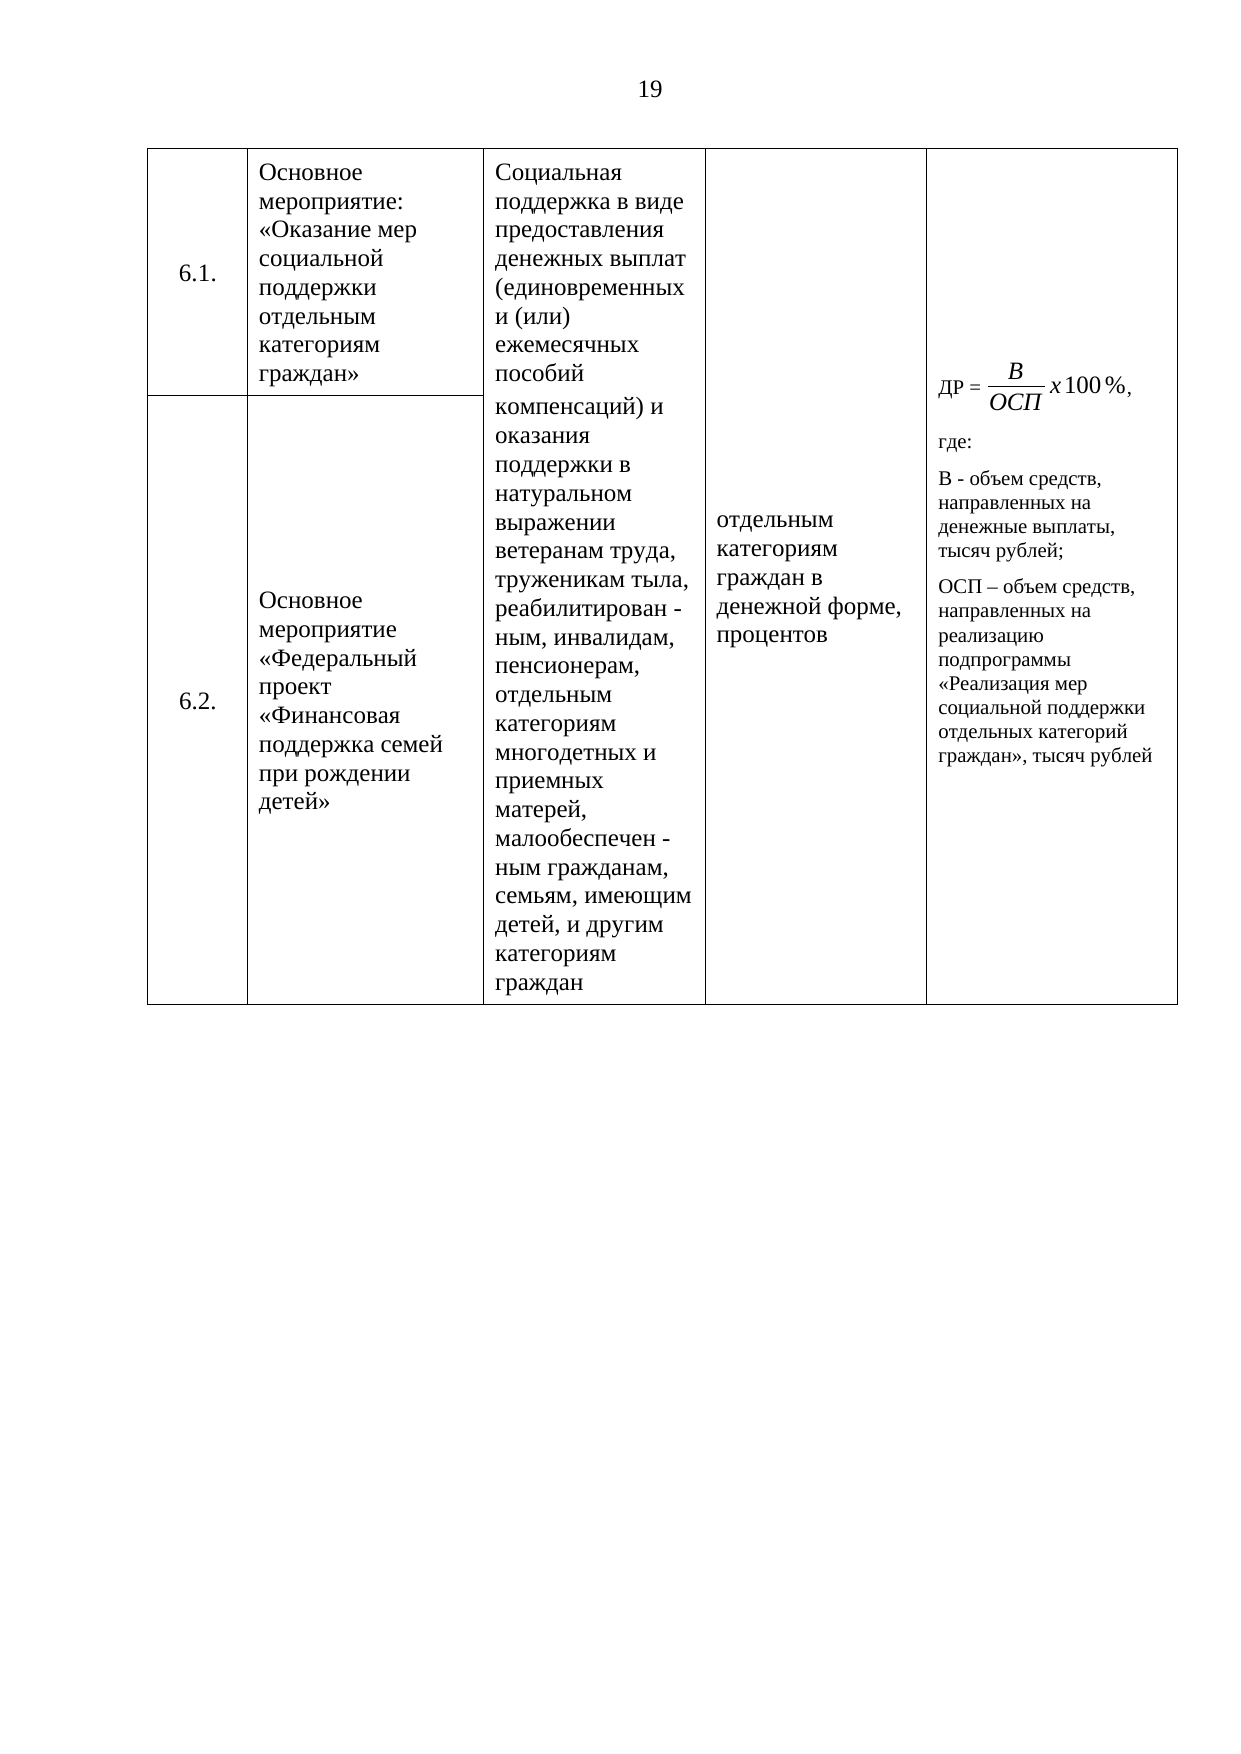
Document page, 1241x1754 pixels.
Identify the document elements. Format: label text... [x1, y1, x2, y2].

table_cell 6.1. [148, 149, 247, 395]
table_cell Основное мероприятие: «Оказание мер социальной поддержки отдельным категориям граждан» [248, 149, 483, 395]
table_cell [706, 149, 926, 1004]
table_cell Основное мероприятие «Федеральный проект «Финансовая поддержка семей при рождении детей» [248, 396, 483, 1004]
table_cell 6.2. [148, 396, 247, 1004]
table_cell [927, 149, 1177, 1004]
table_cell Социальная поддержка в виде предоставления денежных выплат (единовременных и (или) ежемесячных пособий компенсаций) и оказания поддержки в натуральном выражении ветеранам труда, труженикам тыла, реабилитирован -ным, инвалидам, пенсионерам, отдельным категориям многодетных и приемных матерей, малообеспечен - ным гражданам, семьям, имеющим детей, и другим категориям граждан [484, 149, 705, 1004]
